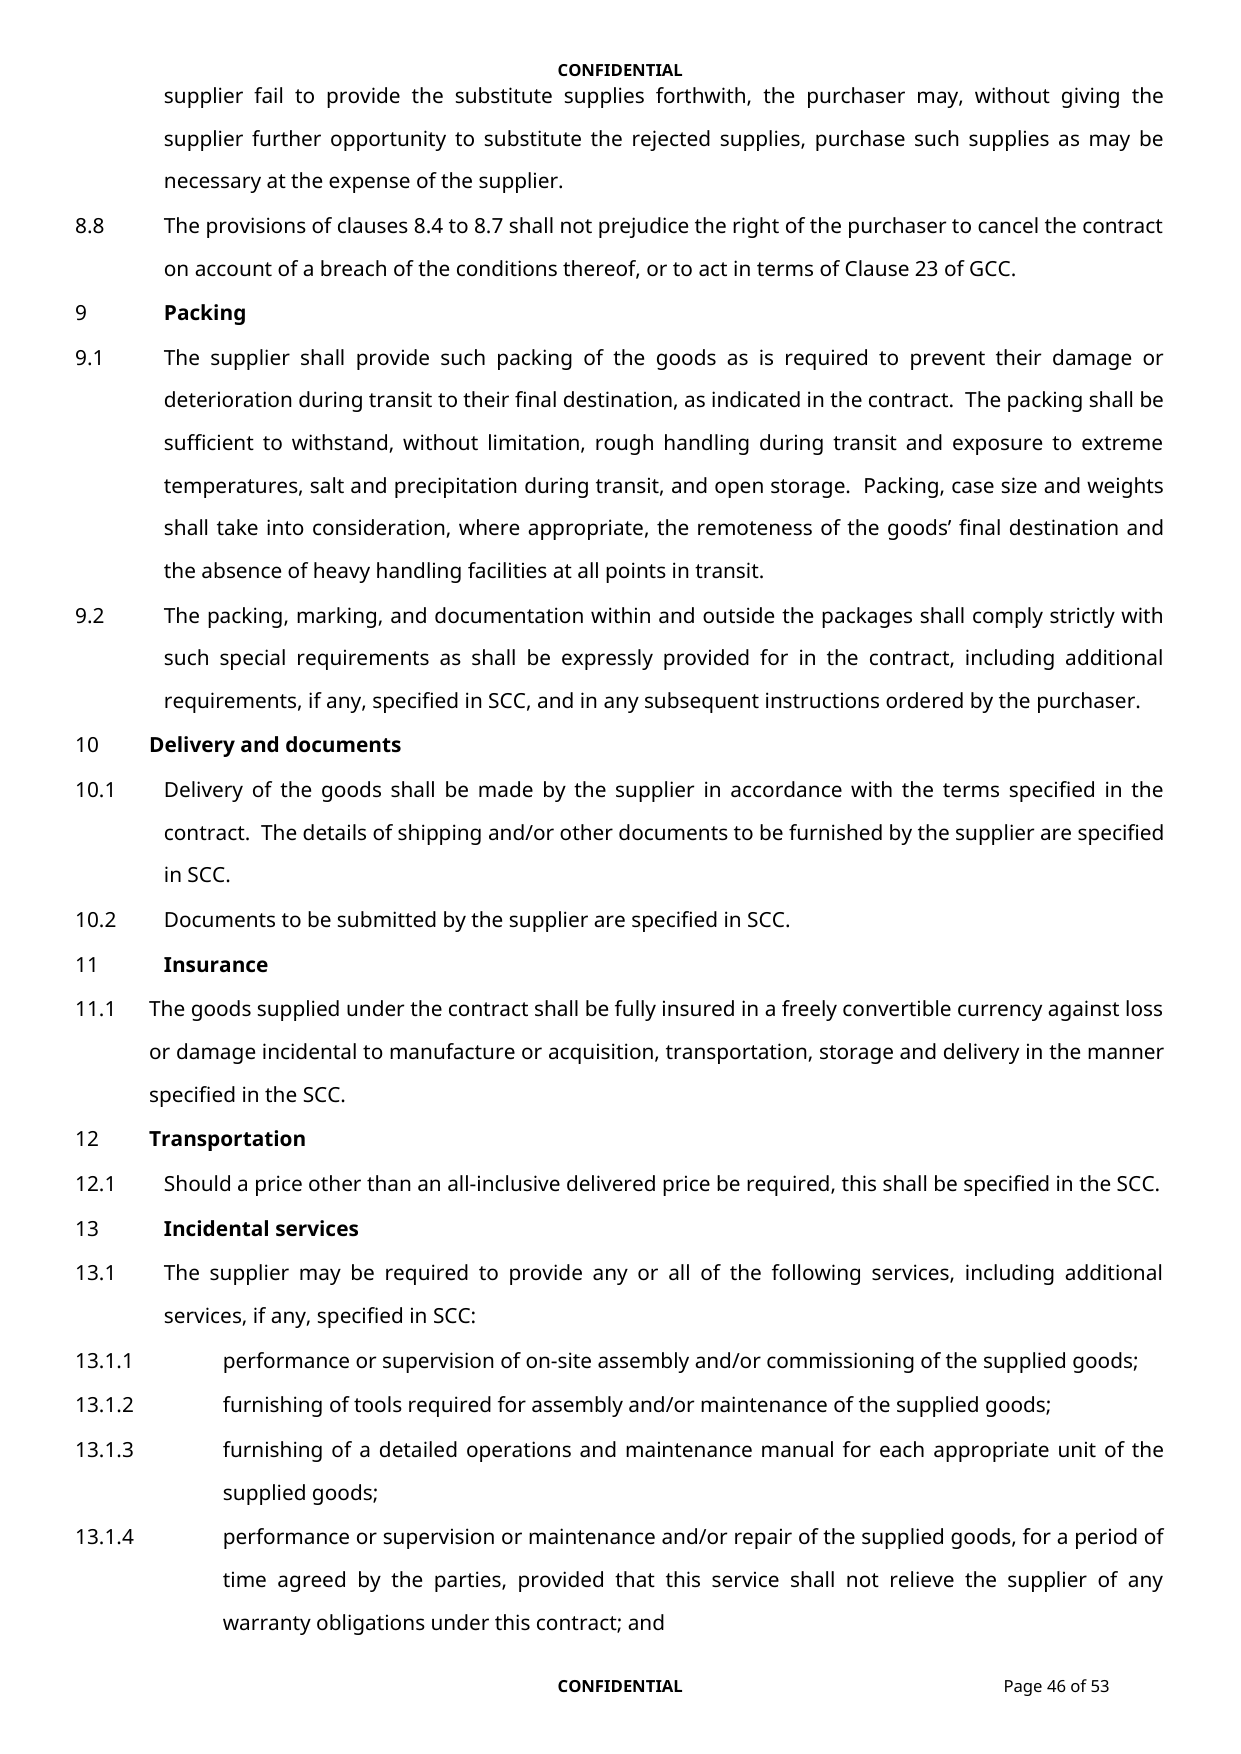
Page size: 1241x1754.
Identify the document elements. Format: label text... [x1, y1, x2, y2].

text 12 Transportation [75, 1124, 1165, 1153]
text 10.1 Delivery of the goods shall be made by the supplier in accordance with the terms specified in the contract. The details of shipping and/or other documents to be furnished by the supplier are specified in SCC. [75, 775, 1165, 889]
text 12.1 Should a price other than an all-inclusive delivered price be required, this shall be specified in the SCC. [75, 1169, 1165, 1198]
text 11.1 The goods supplied under the contract shall be fully insured in a freely convertible currency against loss or damage incidental to manufacture or acquisition, transportation, storage and delivery in the manner specified in the SCC. [75, 994, 1165, 1108]
text 8.8 The provisions of clauses 8.4 to 8.7 shall not prejudice the right of the purchaser to cancel the contract on account of a breach of the conditions thereof, or to act in terms of Clause 23 of GCC. [75, 211, 1165, 282]
text 13.1.2 furnishing of tools required for assembly and/or maintenance of the supplied goods; [75, 1391, 1165, 1419]
text 13.1.4 performance or supervision or maintenance and/or repair of the supplied goods, for a period of time agreed by the parties, provided that this service shall not relieve the supplier of any warranty obligations under this contract; and [75, 1522, 1165, 1636]
text 9.2 The packing, marking, and documentation within and outside the packages shall comply strictly with such special requirements as shall be expressly provided for in the contract, including additional requirements, if any, specified in SCC, and in any subsequent instructions ordered by the purchaser. [75, 601, 1165, 714]
text 9.1 The supplier shall provide such packing of the goods as is required to prevent their damage or deterioration during transit to their final destination, as indicated in the contract. The packing shall be sufficient to withstand, without limitation, rough handling during transit and exposure to extreme temperatures, salt and precipitation during transit, and open storage. Packing, case size and weights shall take into consideration, where appropriate, the remoteness of the goods’ final destination and the absence of heavy handling facilities at all points in transit. [75, 343, 1165, 584]
text 10.2 Documents to be submitted by the supplier are specified in SCC. [75, 905, 1165, 934]
text 13 Incidental services [75, 1214, 1165, 1242]
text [75, 81, 1165, 195]
text 9 Packing [75, 298, 1165, 327]
text 13.1.3 furnishing of a detailed operations and maintenance manual for each appropriate unit of the supplied goods; [75, 1435, 1165, 1506]
text 11 Insurance [75, 950, 1165, 978]
text 13.1.1 performance or supervision of on-site assembly and/or commissioning of the supplied goods; [75, 1346, 1165, 1374]
text 13.1 The supplier may be required to provide any or all of the following services, including additional services, if any, specified in SCC: [75, 1258, 1165, 1329]
text 10 Delivery and documents [75, 731, 1165, 759]
